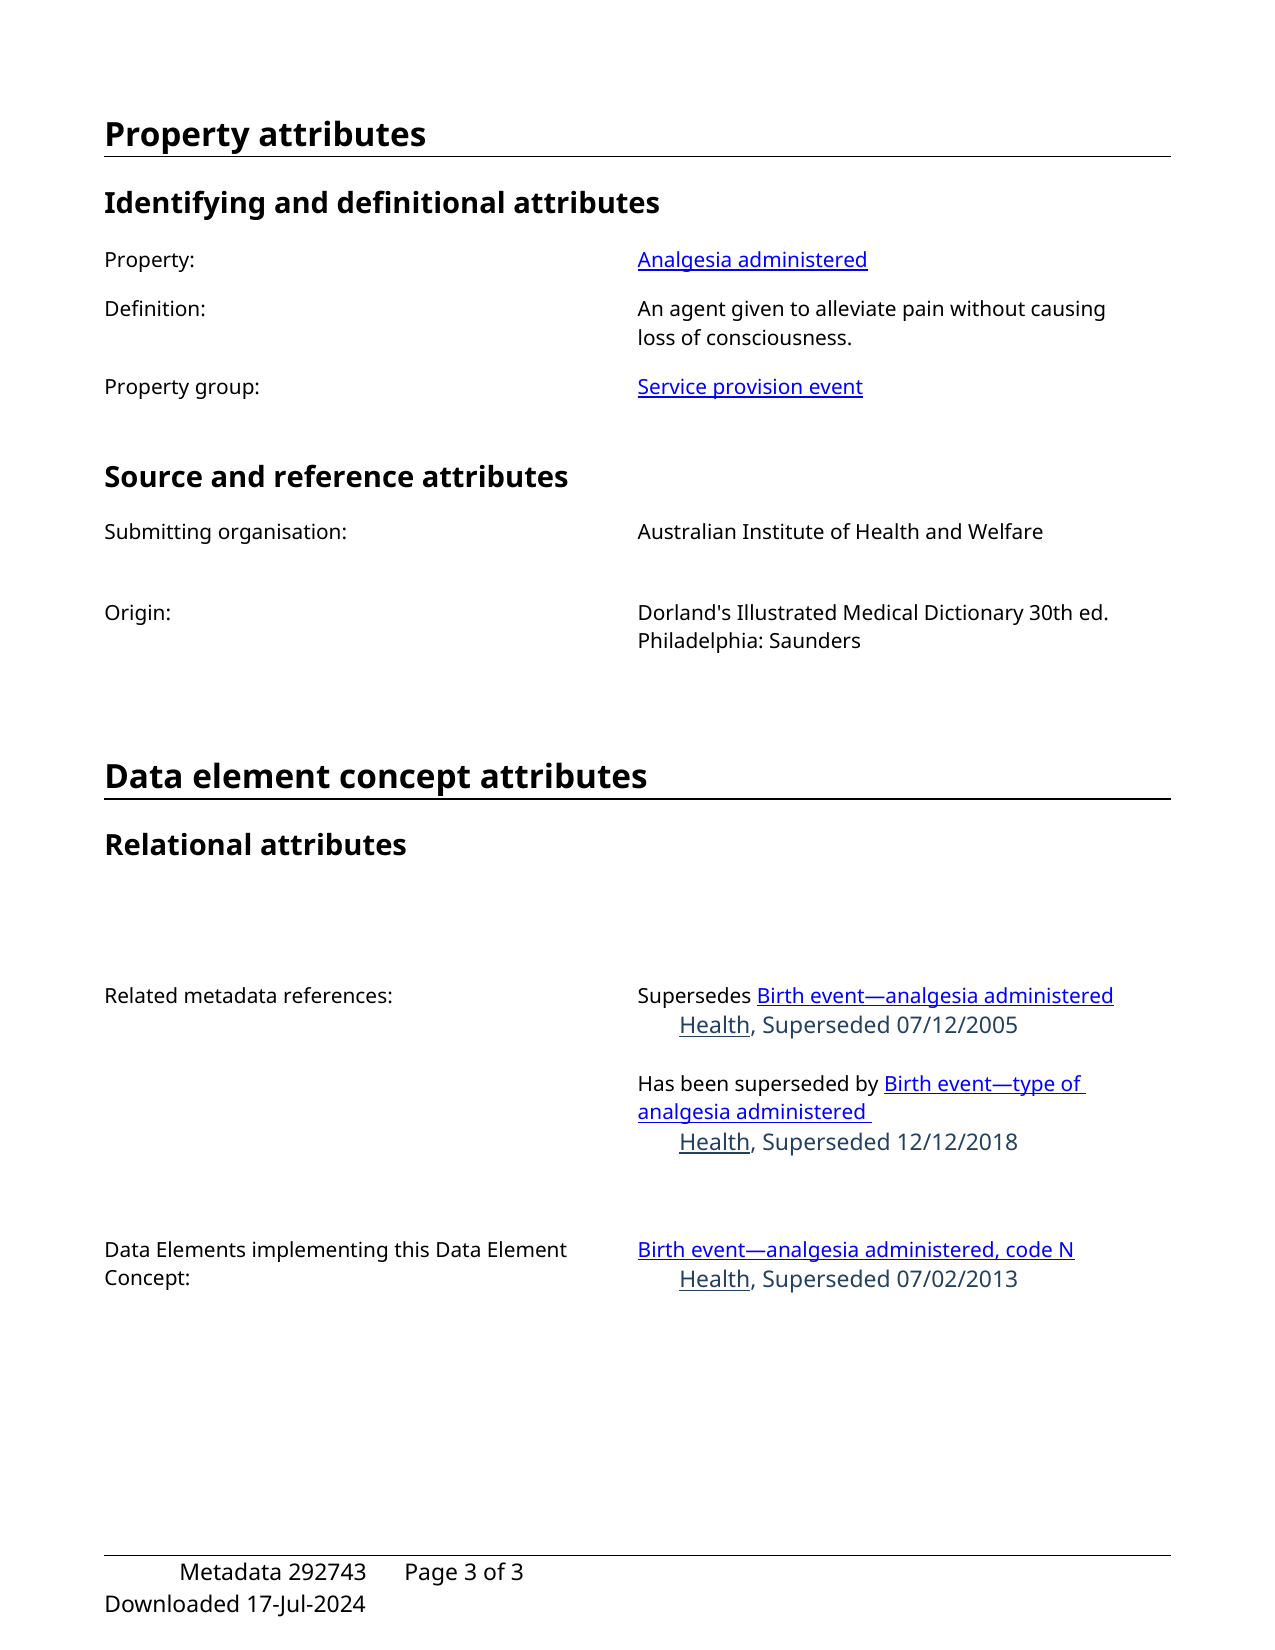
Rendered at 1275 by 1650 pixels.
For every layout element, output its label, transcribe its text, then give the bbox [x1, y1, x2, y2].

table_cell Birth event—analgesia administered, code N Health, Superseded 07/02/2013 [626, 1224, 1159, 1362]
table_cell An agent given to alleviate pain without causing loss of consciousness. [626, 284, 1159, 362]
subtitle Relational attributes [104, 824, 1171, 864]
table_cell Australian Institute of Health and Welfare [626, 507, 1159, 587]
table_cell Service provision event [626, 362, 1159, 411]
subtitle Property attributes [104, 110, 1171, 156]
table_header Property: [93, 235, 626, 284]
table_cell Property group: [93, 362, 626, 411]
subtitle Identifying and definitional attributes [104, 182, 1171, 222]
table_cell Data Elements implementing this Data Element Concept: [93, 1224, 626, 1362]
table_cell Origin: [93, 587, 626, 665]
table_cell Submitting organisation: [93, 507, 626, 587]
table_header Analgesia administered [626, 235, 1159, 284]
table_header Related metadata references: [93, 970, 626, 1224]
table_cell Definition: [93, 284, 626, 362]
table_cell Source and reference attributes [93, 411, 1159, 507]
table_header Supersedes Birth event—analgesia administered Health, Superseded 07/12/2005 Has been superseded by Birth event—type of analgesia administered Health, Superseded 12/12/2018 [626, 970, 1159, 1224]
table_cell Dorland's Illustrated Medical Dictionary 30th ed. Philadelphia: Saunders [626, 587, 1159, 665]
subtitle Data element concept attributes [104, 752, 1171, 798]
